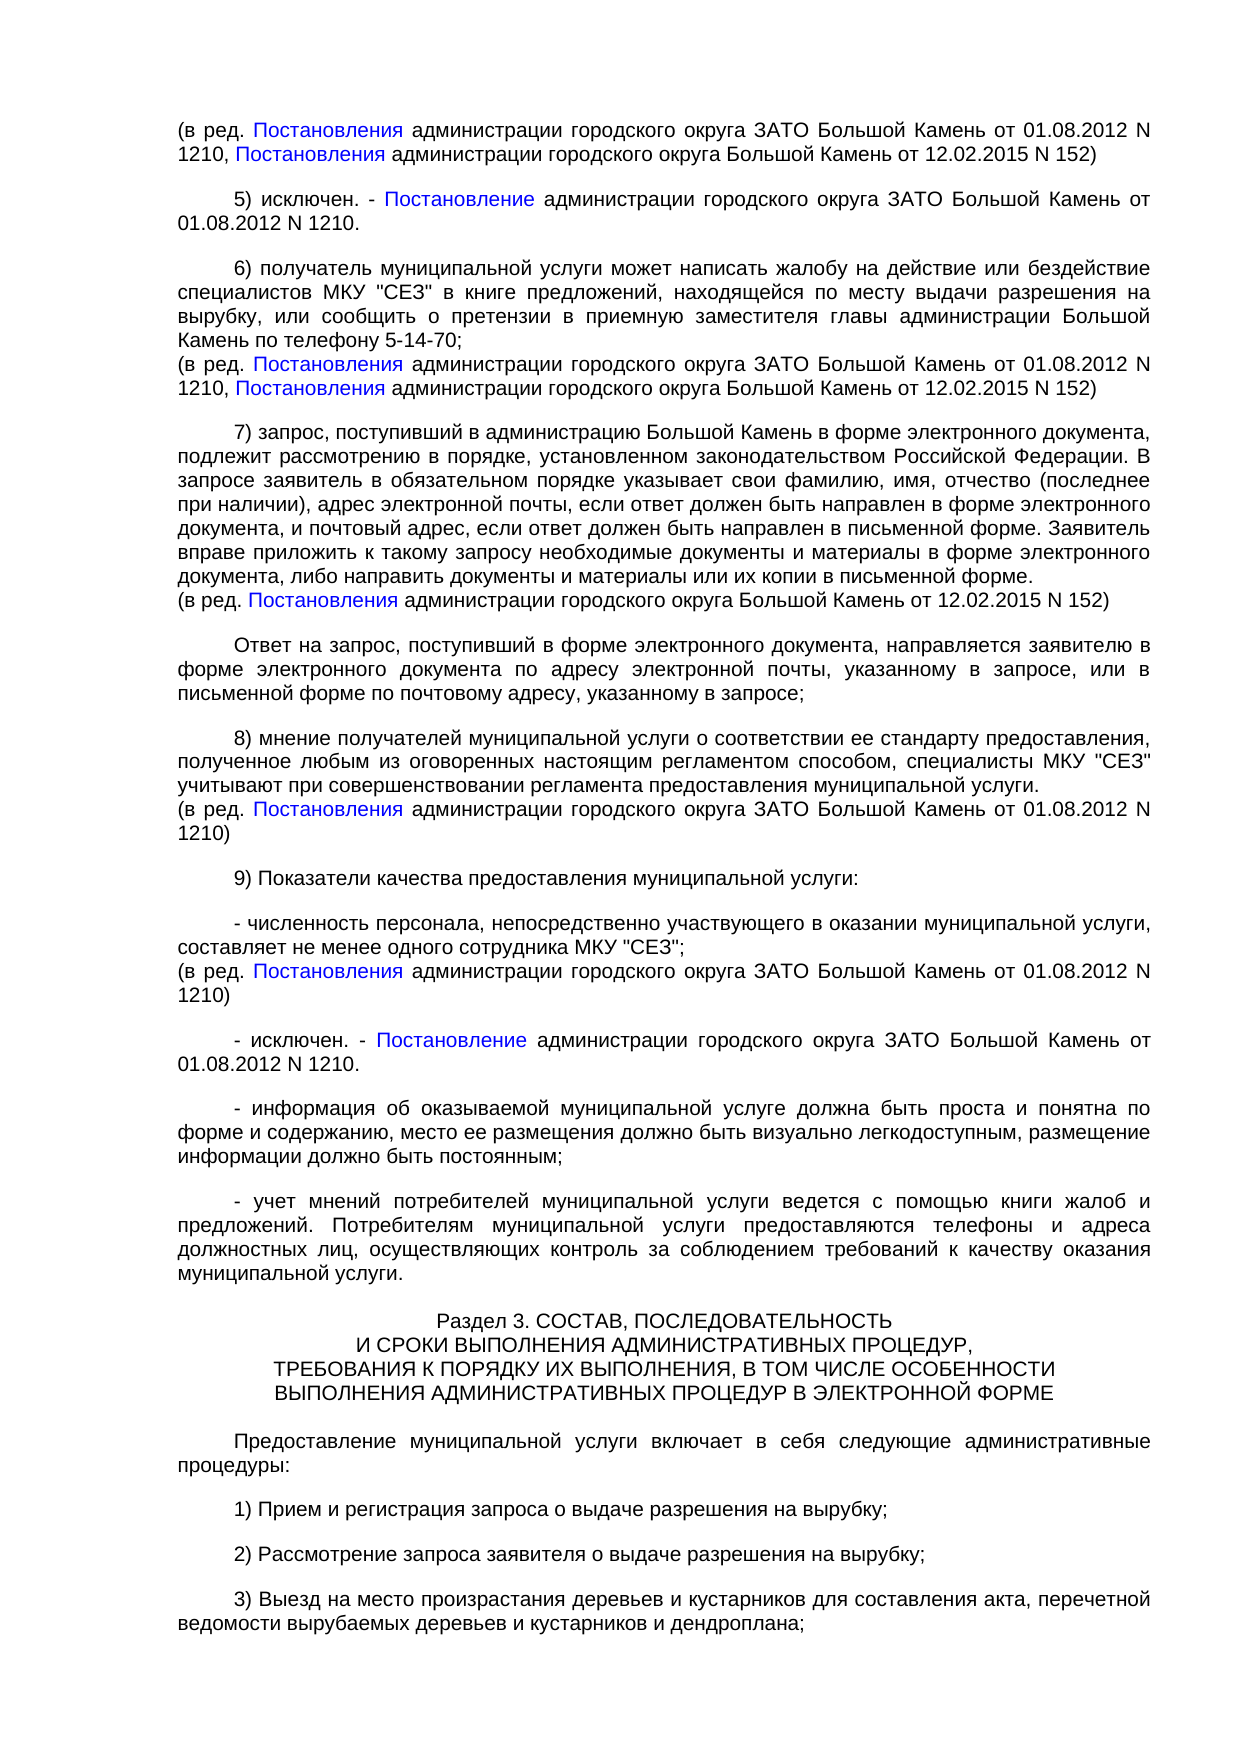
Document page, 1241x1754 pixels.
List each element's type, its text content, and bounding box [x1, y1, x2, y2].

text 6) получатель муниципальной услуги может написать жалобу на действие или бездействие специалистов МКУ "СЕЗ" в книге предложений, находящейся по месту выдачи разрешения на вырубку, или сообщить о претензии в приемную заместителя главы администрации Большой Камень по телефону 5-14-70; [177, 256, 1152, 351]
text (в ред. Постановления администрации городского округа ЗАТО Большой Камень от 01.08.2012 N 1210, Постановления администрации городского округа Большой Камень от 12.02.2015 N 152) [177, 118, 1152, 166]
text (в ред. Постановления администрации городского округа ЗАТО Большой Камень от 01.08.2012 N 1210, Постановления администрации городского округа Большой Камень от 12.02.2015 N 152) [177, 351, 1152, 399]
text Ответ на запрос, поступивший в форме электронного документа, направляется заявителю в форме электронного документа по адресу электронной почты, указанному в запросе, или в письменной форме по почтовому адресу, указанному в запросе; [177, 633, 1152, 704]
text - информация об оказываемой муниципальной услуге должна быть проста и понятна по форме и содержанию, место ее размещения должно быть визуально легкодоступным, размещение информации должно быть постоянным; [177, 1096, 1152, 1168]
text ТРЕБОВАНИЯ К ПОРЯДКУ ИХ ВЫПОЛНЕНИЯ, В ТОМ ЧИСЛЕ ОСОБЕННОСТИ [177, 1357, 1152, 1381]
text 3) Выезд на место произрастания деревьев и кустарников для составления акта, перечетной ведомости вырубаемых деревьев и кустарников и дендроплана; [177, 1587, 1152, 1635]
text ВЫПОЛНЕНИЯ АДМИНИСТРАТИВНЫХ ПРОЦЕДУР В ЭЛЕКТРОННОЙ ФОРМЕ [177, 1381, 1152, 1404]
text - численность персонала, непосредственно участвующего в оказании муниципальной услуги, составляет не менее одного сотрудника МКУ "СЕЗ"; [177, 911, 1152, 959]
text - учет мнений потребителей муниципальной услуги ведется с помощью книги жалоб и предложений. Потребителям муниципальной услуги предоставляются телефоны и адреса должностных лиц, осуществляющих контроль за соблюдением требований к качеству оказания муниципальной услуги. [177, 1189, 1152, 1285]
text (в ред. Постановления администрации городского округа Большой Камень от 12.02.2015 N 152) [177, 588, 1152, 612]
text 7) запрос, поступивший в администрацию Большой Камень в форме электронного документа, подлежит рассмотрению в порядке, установленном законодательством Российской Федерации. В запросе заявитель в обязательном порядке указывает свои фамилию, имя, отчество (последнее при наличии), адрес электронной почты, если ответ должен быть направлен в форме электронного документа, и почтовый адрес, если ответ должен быть направлен в письменной форме. Заявитель вправе приложить к такому запросу необходимые документы и материалы в форме электронного документа, либо направить документы и материалы или их копии в письменной форме. [177, 420, 1152, 588]
text 1) Прием и регистрация запроса о выдаче разрешения на вырубку; [177, 1497, 1152, 1521]
text 5) исключен. - Постановление администрации городского округа ЗАТО Большой Камень от 01.08.2012 N 1210. [177, 187, 1152, 235]
text 9) Показатели качества предоставления муниципальной услуги: [177, 866, 1152, 890]
text И СРОКИ ВЫПОЛНЕНИЯ АДМИНИСТРАТИВНЫХ ПРОЦЕДУР, [177, 1333, 1152, 1357]
text 8) мнение получателей муниципальной услуги о соответствии ее стандарту предоставления, полученное любым из оговоренных настоящим регламентом способом, специалисты МКУ "СЕЗ" учитывают при совершенствовании регламента предоставления муниципальной услуги. [177, 725, 1152, 797]
text - исключен. - Постановление администрации городского округа ЗАТО Большой Камень от 01.08.2012 N 1210. [177, 1027, 1152, 1075]
text 2) Рассмотрение запроса заявителя о выдаче разрешения на вырубку; [177, 1542, 1152, 1566]
text Раздел 3. СОСТАВ, ПОСЛЕДОВАТЕЛЬНОСТЬ [177, 1309, 1152, 1333]
text (в ред. Постановления администрации городского округа ЗАТО Большой Камень от 01.08.2012 N 1210) [177, 959, 1152, 1007]
text (в ред. Постановления администрации городского округа ЗАТО Большой Камень от 01.08.2012 N 1210) [177, 797, 1152, 845]
text Предоставление муниципальной услуги включает в себя следующие административные процедуры: [177, 1428, 1152, 1476]
